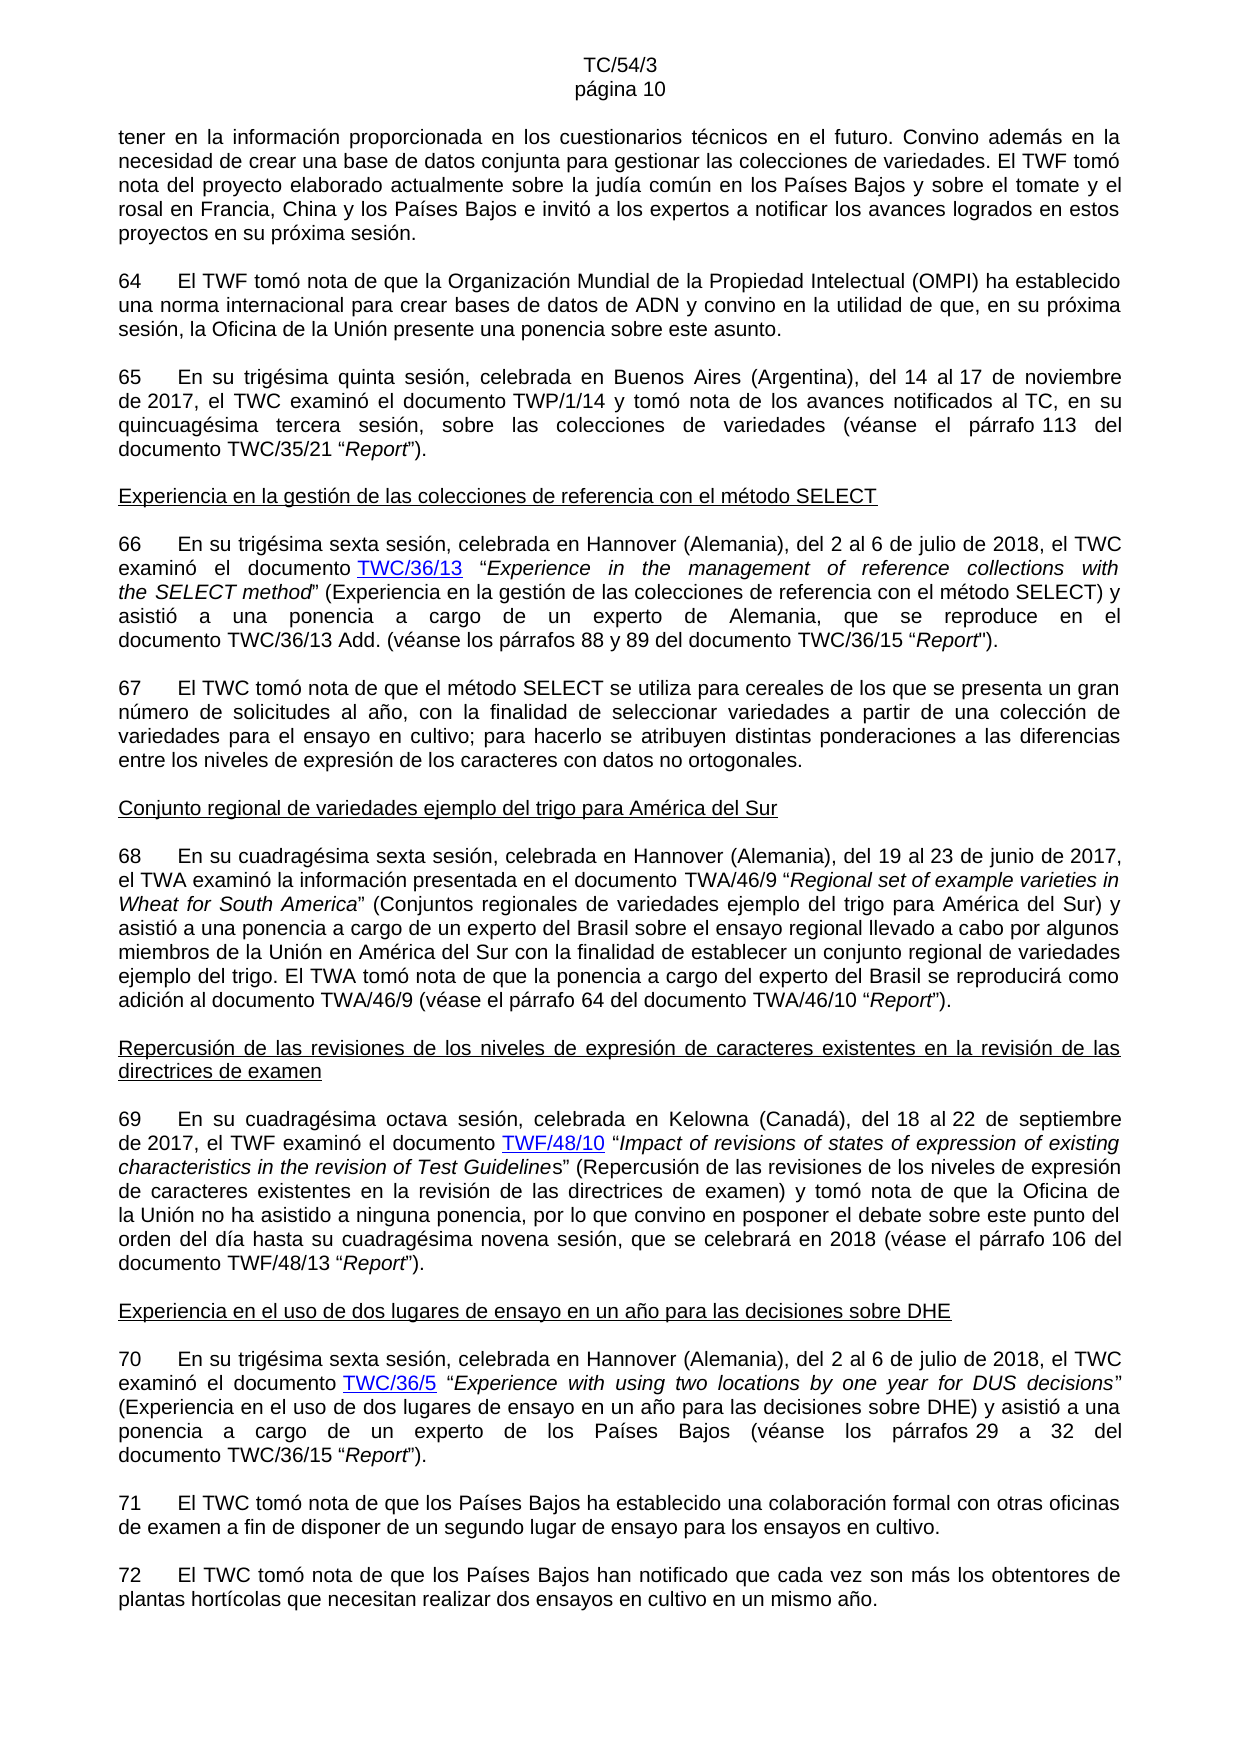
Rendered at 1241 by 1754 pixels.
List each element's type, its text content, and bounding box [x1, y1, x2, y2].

subtitle Experiencia en la gestión de las colecciones de referencia con el método SELECT [118, 484, 1122, 508]
subtitle Conjunto regional de variedades ejemplo del trigo para América del Sur [118, 796, 1122, 820]
text El TWC tomó nota de que los Países Bajos ha establecido una colaboración formal con otras oficinas de examen a fin de disponer de un segundo lugar de ensayo para los ensayos en cultivo. [118, 1491, 1122, 1538]
text El TWC tomó nota de que los Países Bajos han notificado que cada vez son más los obtentores de plantas hortícolas que necesitan realizar dos ensayos en cultivo en un mismo año. [118, 1562, 1122, 1610]
text El TWF tomó nota de que la Organización Mundial de la Propiedad Intelectual (OMPI) ha establecido una norma internacional para crear bases de datos de ADN y convino en la utilidad de que, en su próxima sesión, la Oficina de la Unión presente una ponencia sobre este asunto. [118, 269, 1122, 341]
text Experiencia en el uso de dos lugares de ensayo en un año para las decisiones sobre DHE [118, 1299, 1122, 1323]
text En su trigésima sexta sesión, celebrada en Hannover (Alemania), del 2 al 6 de julio de 2018, el TWC examinó el documento TWC/36/13 “Experience in the management of reference collections with the SELECT method” (Experiencia en la gestión de las colecciones de referencia con el método SELECT) y asistió a una ponencia a cargo de un experto de Alemania, que se reproduce en el documento TWC/36/13 Add. (véanse los párrafos 88 y 89 del documento TWC/36/15 “Report"). [118, 532, 1122, 652]
text En su trigésima quinta sesión, celebrada en Buenos Aires (Argentina), del 14 al 17 de noviembre de 2017, el TWC examinó el documento TWP/1/14 y tomó nota de los avances notificados al TC, en su quincuagésima tercera sesión, sobre las colecciones de variedades (véanse el párrafo 113 del documento TWC/35/21 “Report”). [118, 364, 1122, 460]
text En su cuadragésima sexta sesión, celebrada en Hannover (Alemania), del 19 al 23 de junio de 2017, el TWA examinó la información presentada en el documento TWA/46/9 “Regional set of example varieties in Wheat for South America” (Conjuntos regionales de variedades ejemplo del trigo para América del Sur) y asistió a una ponencia a cargo de un experto del Brasil sobre el ensayo regional llevado a cabo por algunos miembros de la Unión en América del Sur con la finalidad de establecer un conjunto regional de variedades ejemplo del trigo. El TWA tomó nota de que la ponencia a cargo del experto del Brasil se reproducirá como adición al documento TWA/46/9 (véase el párrafo 64 del documento TWA/46/10 “Report”). [118, 844, 1122, 1011]
text En su cuadragésima octava sesión, celebrada en Kelowna (Canadá), del 18 al 22 de septiembre de 2017, el TWF examinó el documento TWF/48/10 “Impact of revisions of states of expression of existing characteristics in the revision of Test Guidelines” (Repercusión de las revisiones de los niveles de expresión de caracteres existentes en la revisión de las directrices de examen) y tomó nota de que la Oficina de la Unión no ha asistido a ninguna ponencia, por lo que convino en posponer el debate sobre este punto del orden del día hasta su cuadragésima novena sesión, que se celebrará en 2018 (véase el párrafo 106 del documento TWF/48/13 “Report”). [118, 1107, 1122, 1275]
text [118, 125, 1122, 245]
text En su trigésima sexta sesión, celebrada en Hannover (Alemania), del 2 al 6 de julio de 2018, el TWC examinó el documento TWC/36/5 “Experience with using two locations by one year for DUS decisions” (Experiencia en el uso de dos lugares de ensayo en un año para las decisiones sobre DHE) y asistió a una ponencia a cargo de un experto de los Países Bajos (véanse los párrafos 29 a 32 del documento TWC/36/15 “Report”). [118, 1347, 1122, 1467]
subtitle Repercusión de las revisiones de los niveles de expresión de caracteres existentes en la revisión de las directrices de examen [118, 1035, 1122, 1083]
text El TWC tomó nota de que el método SELECT se utiliza para cereales de los que se presenta un gran número de solicitudes al año, con la finalidad de seleccionar variedades a partir de una colección de variedades para el ensayo en cultivo; para hacerlo se atribuyen distintas ponderaciones a las diferencias entre los niveles de expresión de los caracteres con datos no ortogonales. [118, 676, 1122, 772]
